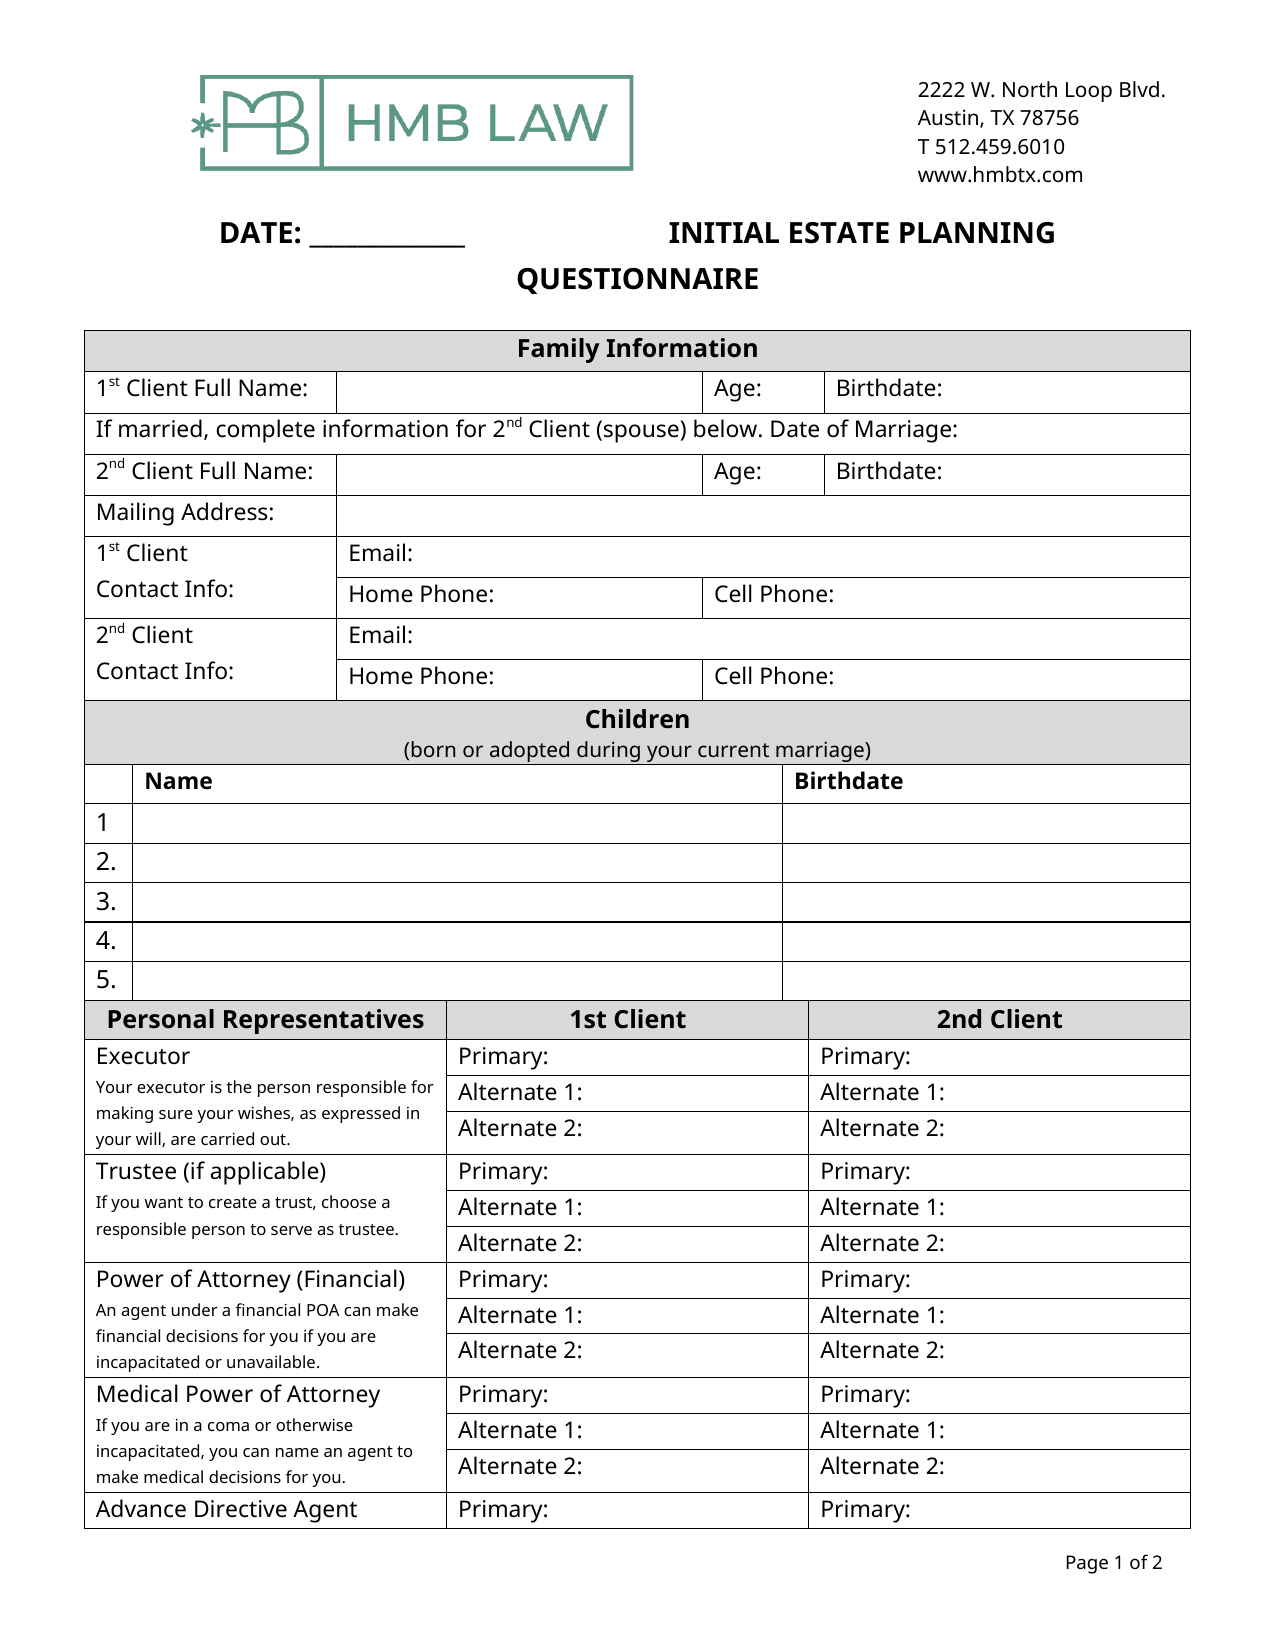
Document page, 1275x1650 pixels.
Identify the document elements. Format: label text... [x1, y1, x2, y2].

table_cell Alternate 2: [447, 1227, 808, 1262]
table_cell [133, 844, 782, 882]
text DATE: _____________ INITIAL ESTATE PLANNING QUESTIONNAIRE [112, 213, 1162, 298]
table_cell Alternate 1: [447, 1191, 808, 1226]
table_cell 3. [85, 883, 132, 921]
table_cell 2nd Client [809, 1001, 1190, 1039]
table_cell 1st Client Contact Info: [85, 537, 336, 618]
table_cell Alternate 2: [809, 1227, 1190, 1262]
table_cell Primary: [809, 1378, 1190, 1413]
table_cell Mailing Address: [85, 496, 336, 536]
table_cell Primary: [447, 1378, 808, 1413]
table_cell Email: [337, 537, 1190, 577]
table_cell 4. [85, 923, 132, 961]
table_cell Primary: [447, 1040, 808, 1075]
table_cell Email: [337, 619, 1190, 659]
table_cell 2. [85, 844, 132, 882]
table_cell [133, 962, 782, 1000]
table_cell Primary: [447, 1493, 808, 1528]
table_cell [337, 496, 1190, 536]
table_cell [783, 962, 1190, 1000]
table_cell Alternate 1: [809, 1299, 1190, 1333]
picture [191, 75, 634, 171]
table_cell 5. [85, 962, 132, 1000]
table_cell [337, 372, 702, 412]
table_cell Trustee (if applicable) If you want to create a trust, choose a responsible person to serve as trustee. [85, 1155, 446, 1262]
table_cell Alternate 2: [447, 1334, 808, 1377]
table_cell Birthdate: [825, 372, 1190, 412]
table_cell 2nd Client Full Name: [85, 455, 336, 495]
table_cell Power of Attorney (Financial) An agent under a financial POA can make financial decisions for you if you are incapacitated or unavailable. [85, 1263, 446, 1377]
table_cell If married, complete information for 2nd Client (spouse) below. Date of Marriage: [85, 414, 1190, 453]
table_cell Personal Representatives [85, 1001, 446, 1039]
table_cell Primary: [809, 1155, 1190, 1190]
table_cell 2nd Client Contact Info: [85, 619, 336, 700]
table_cell Alternate 2: [447, 1450, 808, 1492]
table_cell Home Phone: [337, 578, 702, 618]
table_cell [133, 883, 782, 921]
table_cell Alternate 1: [447, 1299, 808, 1333]
table_cell [783, 844, 1190, 882]
table_cell Primary: [809, 1493, 1190, 1528]
table_header Family Information [85, 331, 1190, 371]
table_cell Alternate 2: [809, 1112, 1190, 1154]
table_cell [133, 923, 782, 961]
table_cell Birthdate [783, 765, 1190, 803]
table_cell Alternate 2: [809, 1450, 1190, 1492]
table_cell [133, 804, 782, 843]
table_cell Birthdate: [825, 455, 1190, 495]
table_cell Alternate 2: [447, 1112, 808, 1154]
table_cell [783, 804, 1190, 843]
table_cell Age: [703, 372, 824, 412]
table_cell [85, 1493, 446, 1528]
table_cell Home Phone: [337, 660, 702, 700]
table_cell Alternate 1: [809, 1076, 1190, 1111]
table_cell 1st Client Full Name: [85, 372, 336, 412]
table_cell Alternate 1: [809, 1191, 1190, 1226]
table_cell 1 [85, 804, 132, 843]
table_cell [783, 883, 1190, 921]
table_cell Alternate 1: [447, 1414, 808, 1449]
table_cell [85, 765, 132, 803]
table_cell Primary: [809, 1263, 1190, 1297]
table_cell [783, 923, 1190, 961]
table_cell Primary: [447, 1263, 808, 1297]
table_cell Age: [703, 455, 824, 495]
table_cell Alternate 1: [447, 1076, 808, 1111]
table_cell Primary: [447, 1155, 808, 1190]
table_cell Name [133, 765, 782, 803]
table_cell Alternate 1: [809, 1414, 1190, 1449]
table_cell [337, 455, 702, 495]
table_cell 1st Client [447, 1001, 808, 1039]
table_cell Children (born or adopted during your current marriage) [85, 701, 1190, 764]
table_cell Cell Phone: [703, 578, 1190, 618]
table_cell Cell Phone: [703, 660, 1190, 700]
table_cell Medical Power of Attorney If you are in a coma or otherwise incapacitated, you can name an agent to make medical decisions for you. [85, 1378, 446, 1492]
table_cell Executor Your executor is the person responsible for making sure your wishes, as expressed in your will, are carried out. [85, 1040, 446, 1154]
table_cell Primary: [809, 1040, 1190, 1075]
table_cell Alternate 2: [809, 1334, 1190, 1377]
